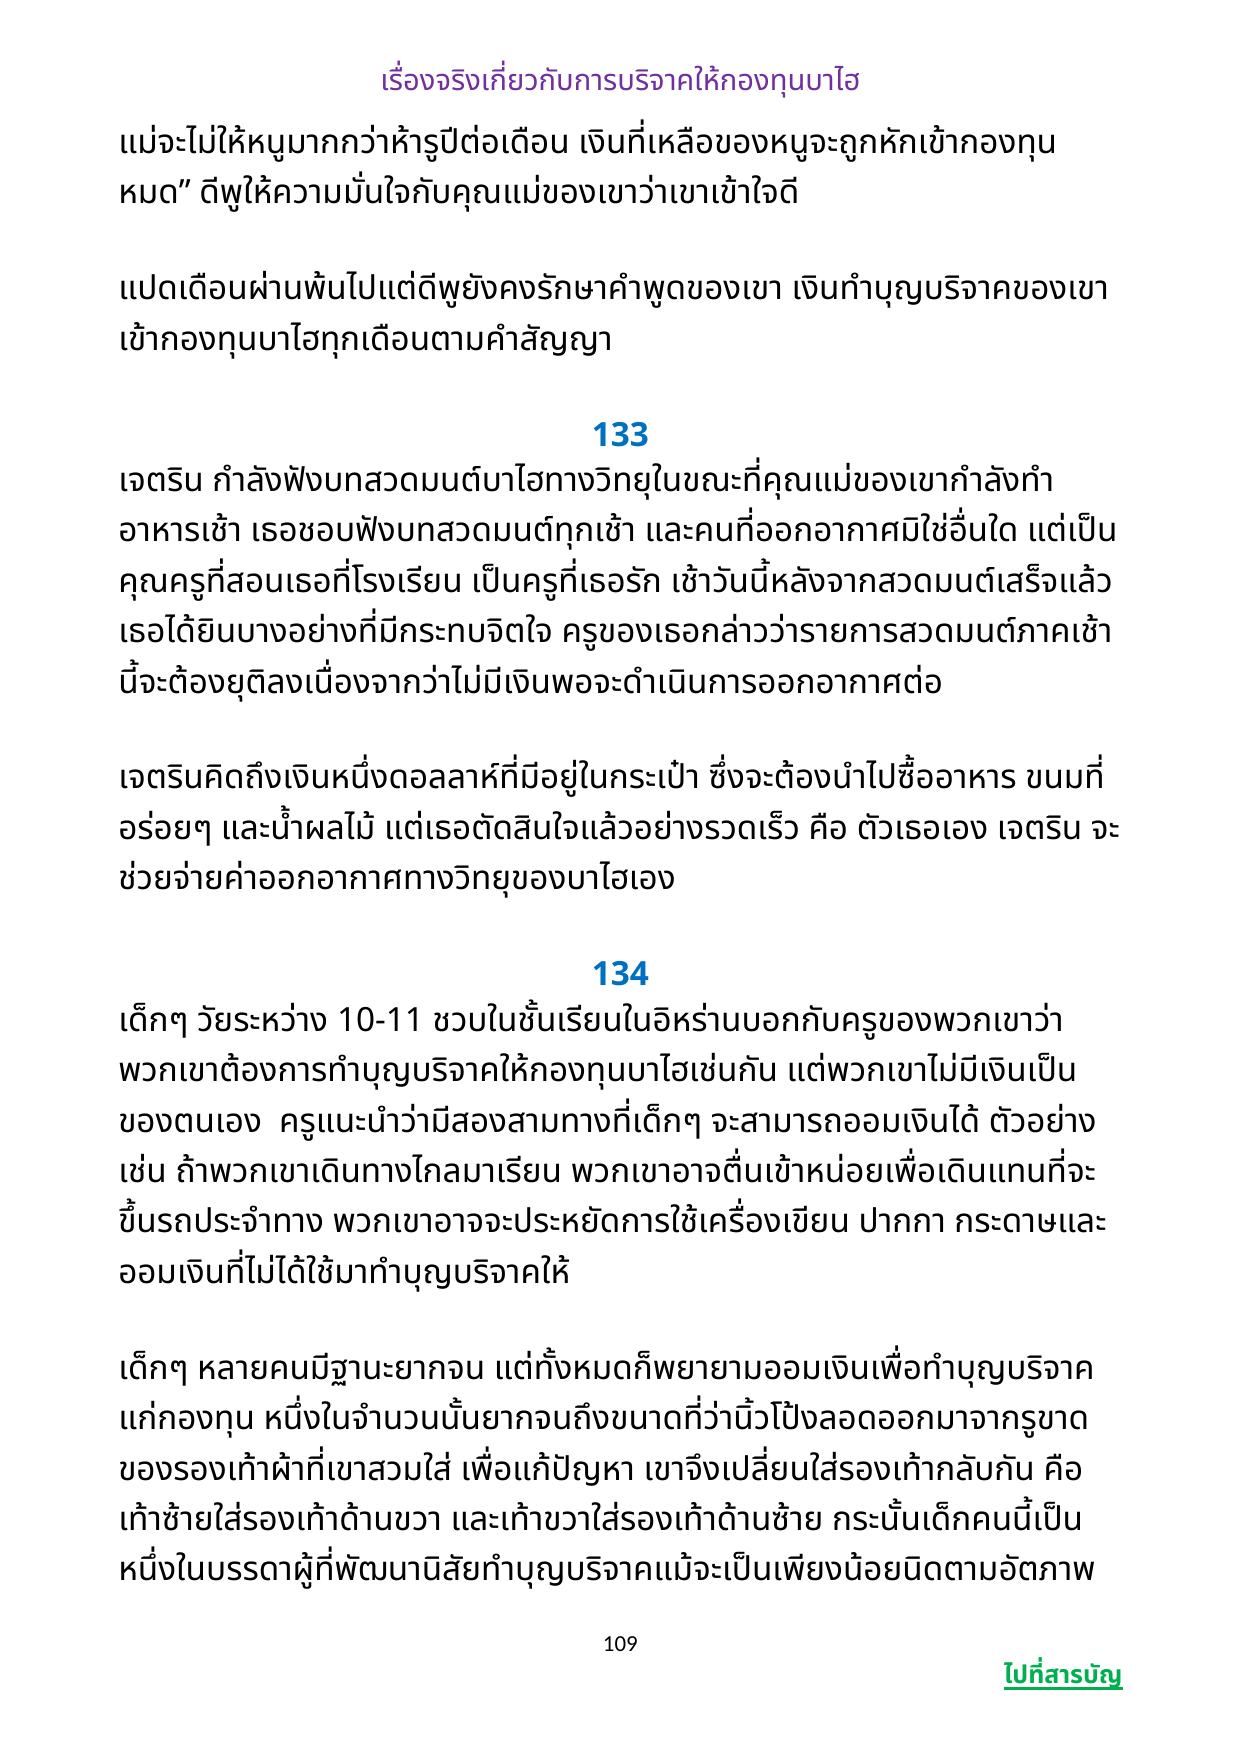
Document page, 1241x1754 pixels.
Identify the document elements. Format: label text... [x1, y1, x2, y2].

text 133 [118, 411, 1122, 456]
text เจตรินคิดถึงเงินหนึ่งดอลลาห์ที่มีอยู่ในกระเป๋า ซึ่งจะต้องนำไปซื้ออาหาร ขนมที่อร่อยๆ และน้ำผลไม้ แต่เธอตัดสินใจแล้วอย่างรวดเร็ว คือ ตัวเธอเอง เจตริน จะช่วยจ่ายค่าออกอากาศทางวิทยุของบาไฮเอง [118, 753, 1122, 905]
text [118, 118, 1122, 219]
text 134 [118, 950, 1122, 996]
text แปดเดือนผ่านพ้นไปแต่ดีพูยังคงรักษาคำพูดของเขา เงินทำบุญบริจาคของเขาเข้ากองทุนบาไฮทุกเดือนตามคำสัญญา [118, 264, 1122, 365]
text เด็กๆ หลายคนมีฐานะยากจน แต่ทั้งหมดก็พยายามออมเงินเพื่อทำบุญบริจาคแก่กองทุน หนึ่งในจำนวนนั้นยากจนถึงขนาดที่ว่านิ้วโป้งลอดออกมาจากรูขาดของรองเท้าผ้าที่เขาสวมใส่ เพื่อแก้ปัญหา เขาจึงเปลี่ยนใส่รองเท้ากลับกัน คือเท้าซ้ายใส่รองเท้าด้านขวา และเท้าขวาใส่รองเท้าด้านซ้าย กระนั้นเด็กคนนี้เป็นหนึ่งในบรรดาผู้ที่พัฒนานิสัยทำบุญบริจาคแม้จะเป็นเพียงน้อยนิดตามอัตภาพ [118, 1344, 1122, 1596]
text เจตริน กำลังฟังบทสวดมนต์บาไฮทางวิทยุในขณะที่คุณแม่ของเขากำลังทำอาหารเช้า เธอชอบฟังบทสวดมนต์ทุกเช้า และคนที่ออกอากาศมิใช่อื่นใด แต่เป็นคุณครูที่สอนเธอที่โรงเรียน เป็นครูที่เธอรัก เช้าวันนี้หลังจากสวดมนต์เสร็จแล้ว เธอได้ยินบางอย่างที่มีกระทบจิตใจ ครูของเธอกล่าวว่ารายการสวดมนต์ภาคเช้านี้จะต้องยุติลงเนื่องจากว่าไม่มีเงินพอจะดำเนินการออกอากาศต่อ [118, 456, 1122, 708]
text เด็กๆ วัยระหว่าง 10-11 ชวบในชั้นเรียนในอิหร่านบอกกับครูของพวกเขาว่า พวกเขาต้องการทำบุญบริจาคให้กองทุนบาไฮเช่นกัน แต่พวกเขาไม่มีเงินเป็นของตนเอง ครูแนะนำว่ามีสองสามทางที่เด็กๆ จะสามารถออมเงินได้ ตัวอย่างเช่น ถ้าพวกเขาเดินทางไกลมาเรียน พวกเขาอาจตื่นเข้าหน่อยเพื่อเดินแทนที่จะขึ้นรถประจำทาง พวกเขาอาจจะประหยัดการใช้เครื่องเขียน ปากกา กระดาษและออมเงินที่ไม่ได้ใช้มาทำบุญบริจาคให้ [118, 996, 1122, 1298]
